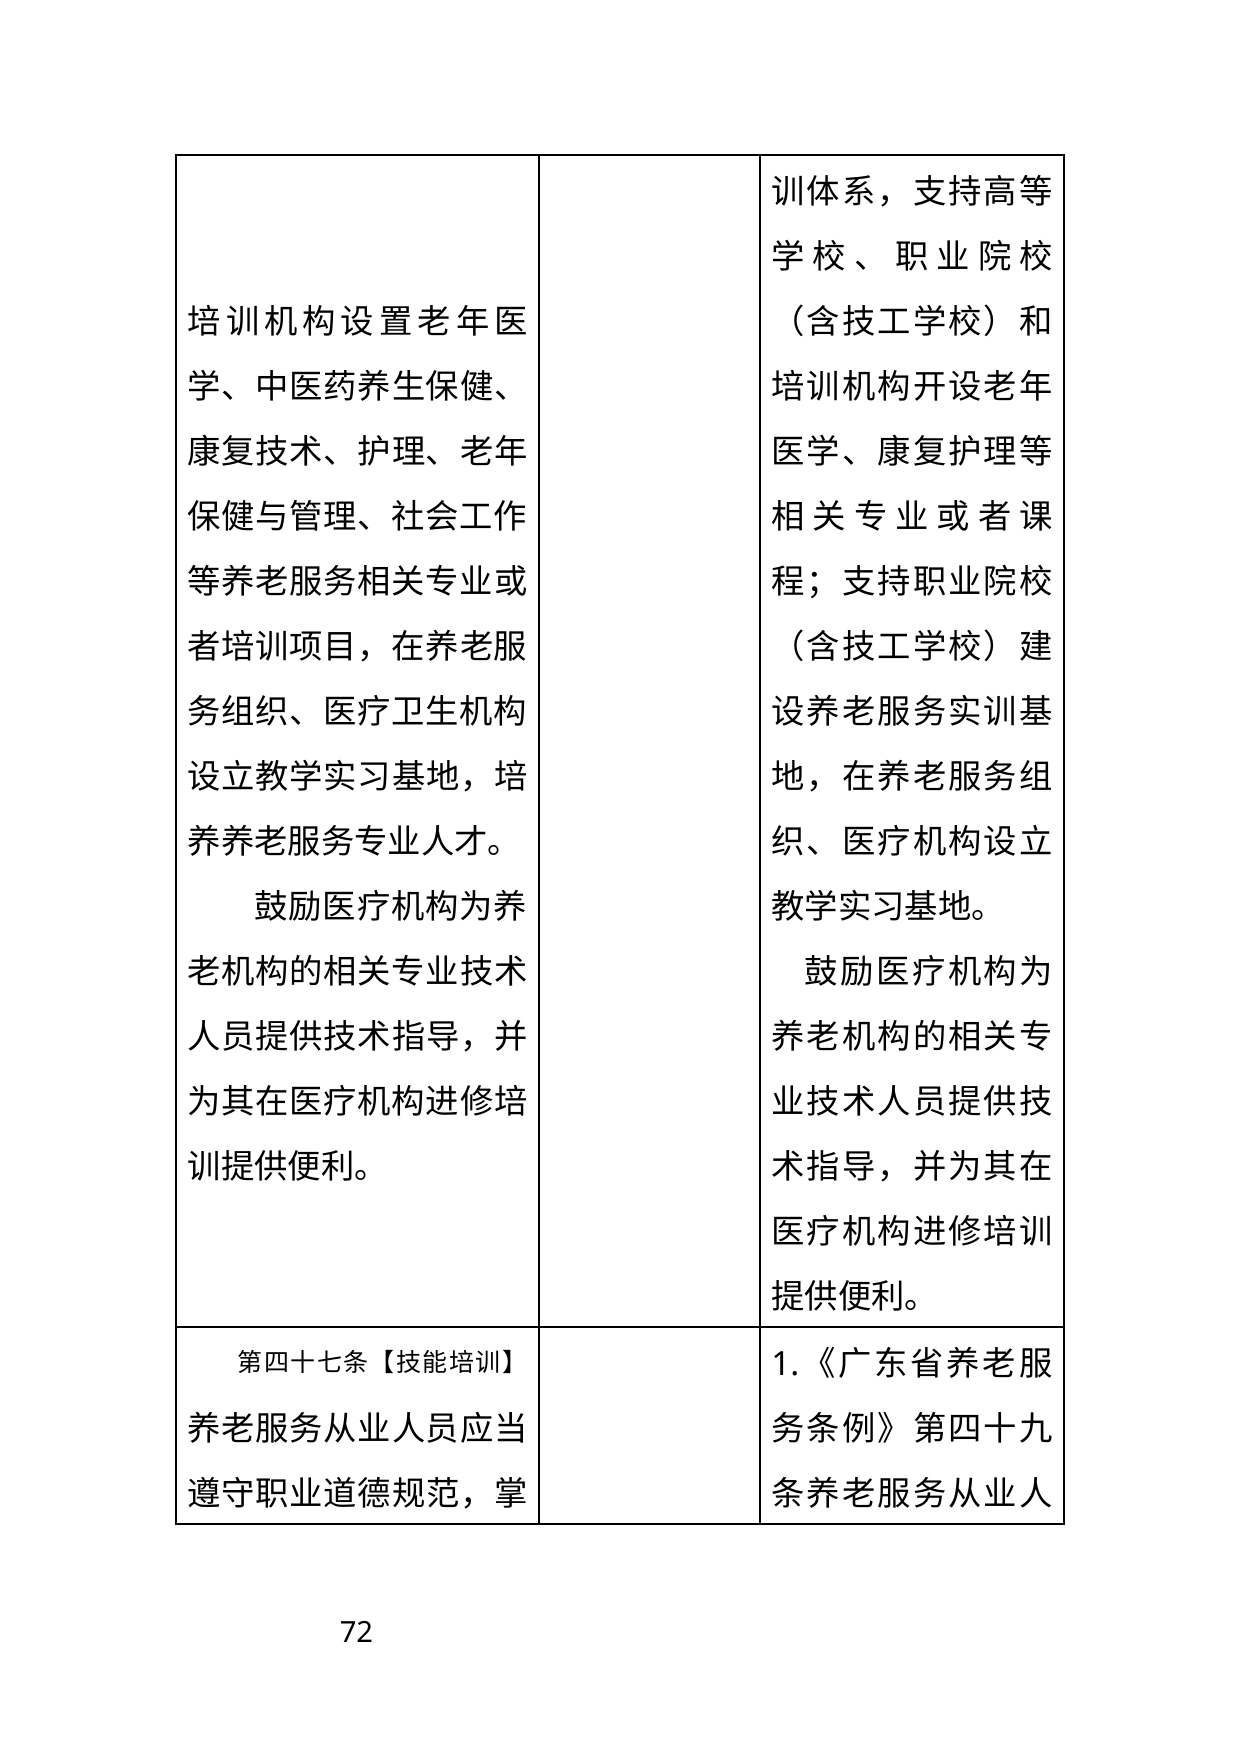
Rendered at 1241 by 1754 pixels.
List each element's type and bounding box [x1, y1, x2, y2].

table_cell [761, 156, 1063, 1326]
table_cell [177, 156, 538, 1326]
table_cell [540, 156, 759, 1326]
table_cell [761, 1328, 1063, 1523]
table_cell [177, 1328, 538, 1523]
table_cell [540, 1328, 759, 1523]
